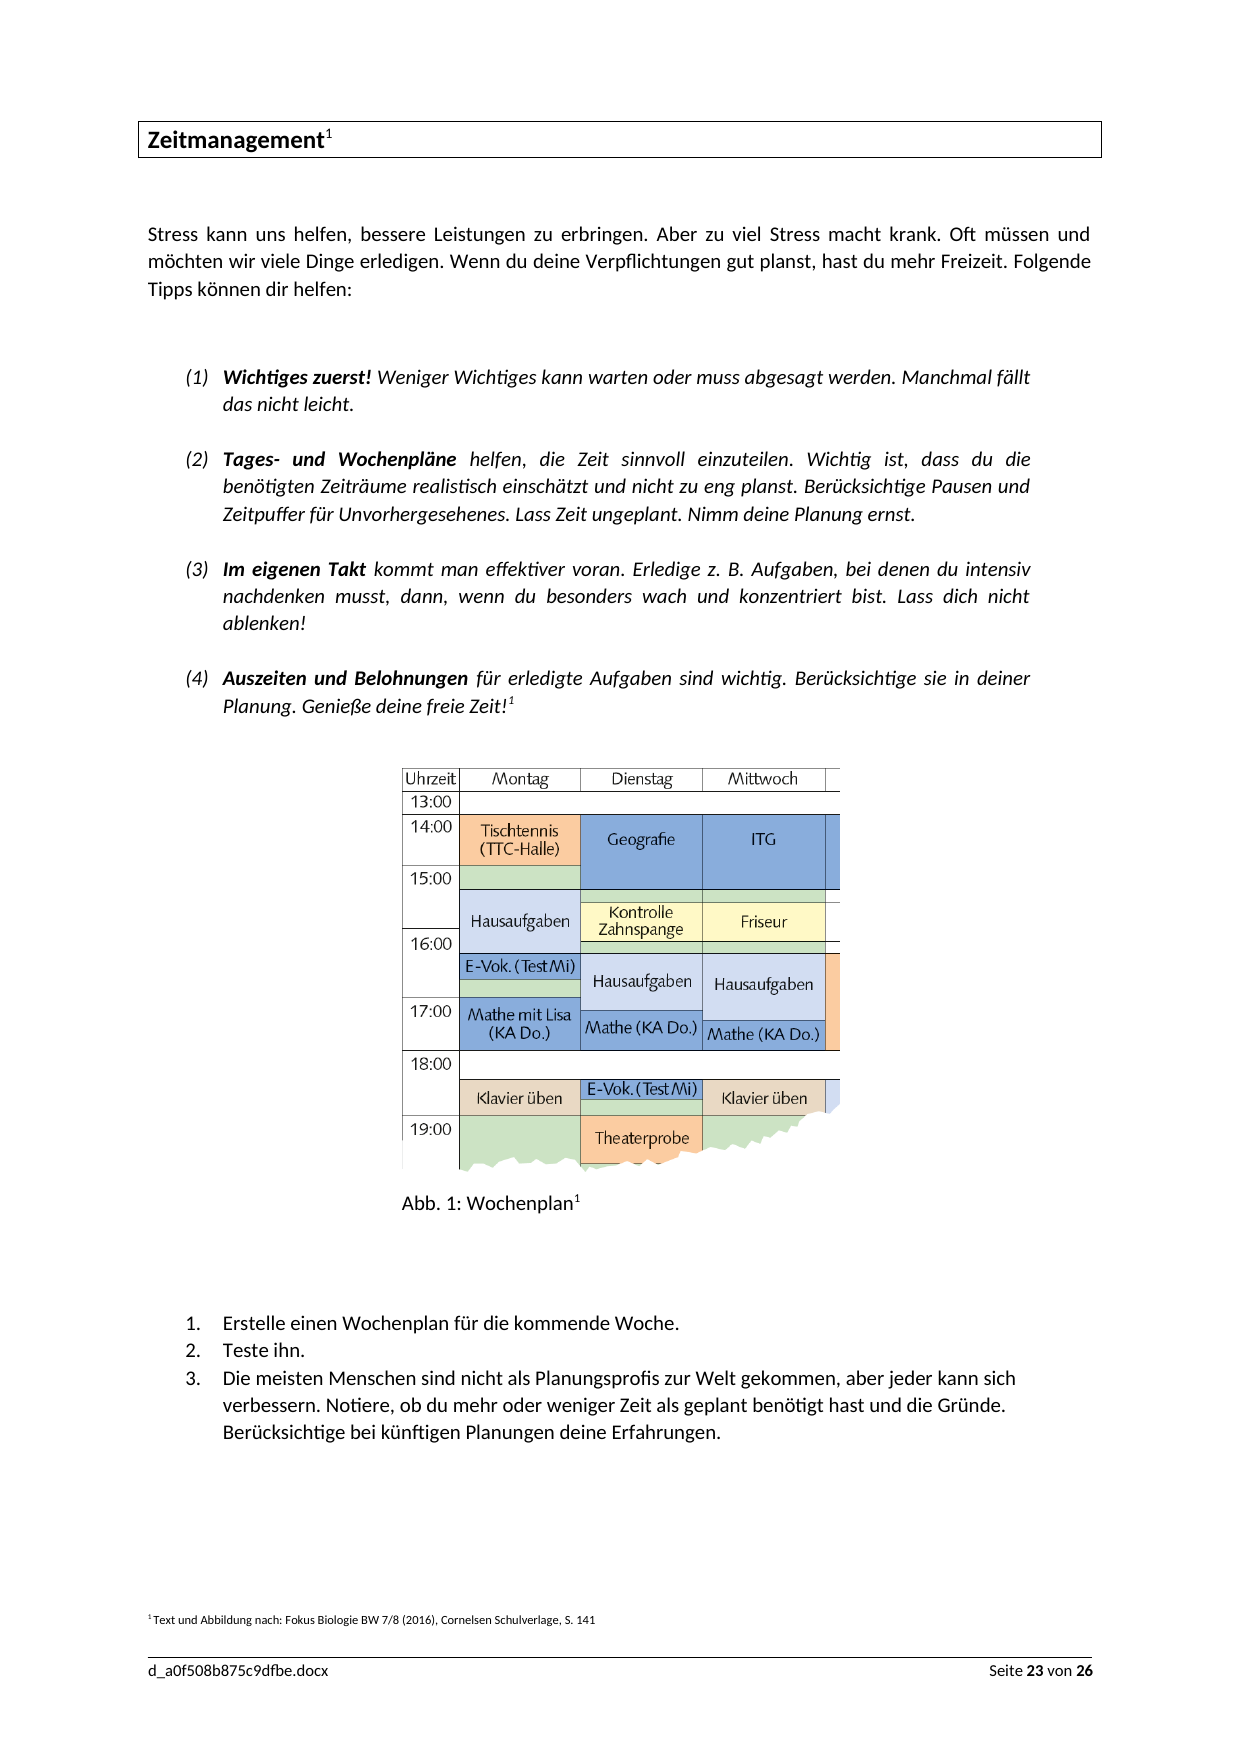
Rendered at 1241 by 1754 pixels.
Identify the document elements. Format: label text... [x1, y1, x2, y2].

text Stress kann uns helfen, bessere Leistungen zu erbringen. Aber zu viel Stress macht krank. Oft müssen und möchten wir viele Dinge erledigen. Wenn du deine Verpflichtungen gut planst, hast du mehr Freizeit. Folgende Tipps können dir helfen: [148, 221, 1092, 301]
list Im eigenen Takt kommt man effektiver voran. Erledige z. B. Aufgaben, bei denen du intensiv nachdenken musst, dann, wenn du besonders wach und konzentriert bist. Lass dich nicht ablenken! [185, 556, 1034, 636]
list Teste ihn. [185, 1337, 1092, 1363]
text Zeitmanagement1 [139, 122, 1101, 157]
list Tages- und Wochenpläne helfen, die Zeit sinnvoll einzuteilen. Wichtig ist, dass du die benötigten Zeiträume realistisch einschätzt und nicht zu eng planst. Berücksichtige Pausen und Zeitpuffer für Unvorhergesehenes. Lass Zeit ungeplant. Nimm deine Planung ernst. [185, 446, 1034, 526]
list Die meisten Menschen sind nicht als Planungsprofis zur Welt gekommen, aber jeder kann sich verbessern. Notiere, ob du mehr oder weniger Zeit als geplant benötigt hast und die Gründe. Berücksichtige bei künftigen Planungen deine Erfahrungen. [185, 1365, 1092, 1445]
list Auszeiten und Belohnungen für erledigte Aufgaben sind wichtig. Berücksichtige sie in deiner Planung. Genieße deine freie Zeit!1 [185, 665, 1034, 718]
text 1 Text und Abbildung nach: Fokus Biologie BW 7/8 (2016), Cornelsen Schulverlage, S. 141 [148, 1612, 1092, 1628]
list Wichtiges zuerst! Weniger Wichtiges kann warten oder muss abgesagt werden. Manchmal fällt das nicht leicht. [185, 364, 1034, 417]
list Erstelle einen Wochenplan für die kommende Woche. [185, 1310, 1092, 1335]
picture [398, 764, 842, 1176]
text Abb. 1: Wochenplan1 [369, 1190, 1092, 1216]
